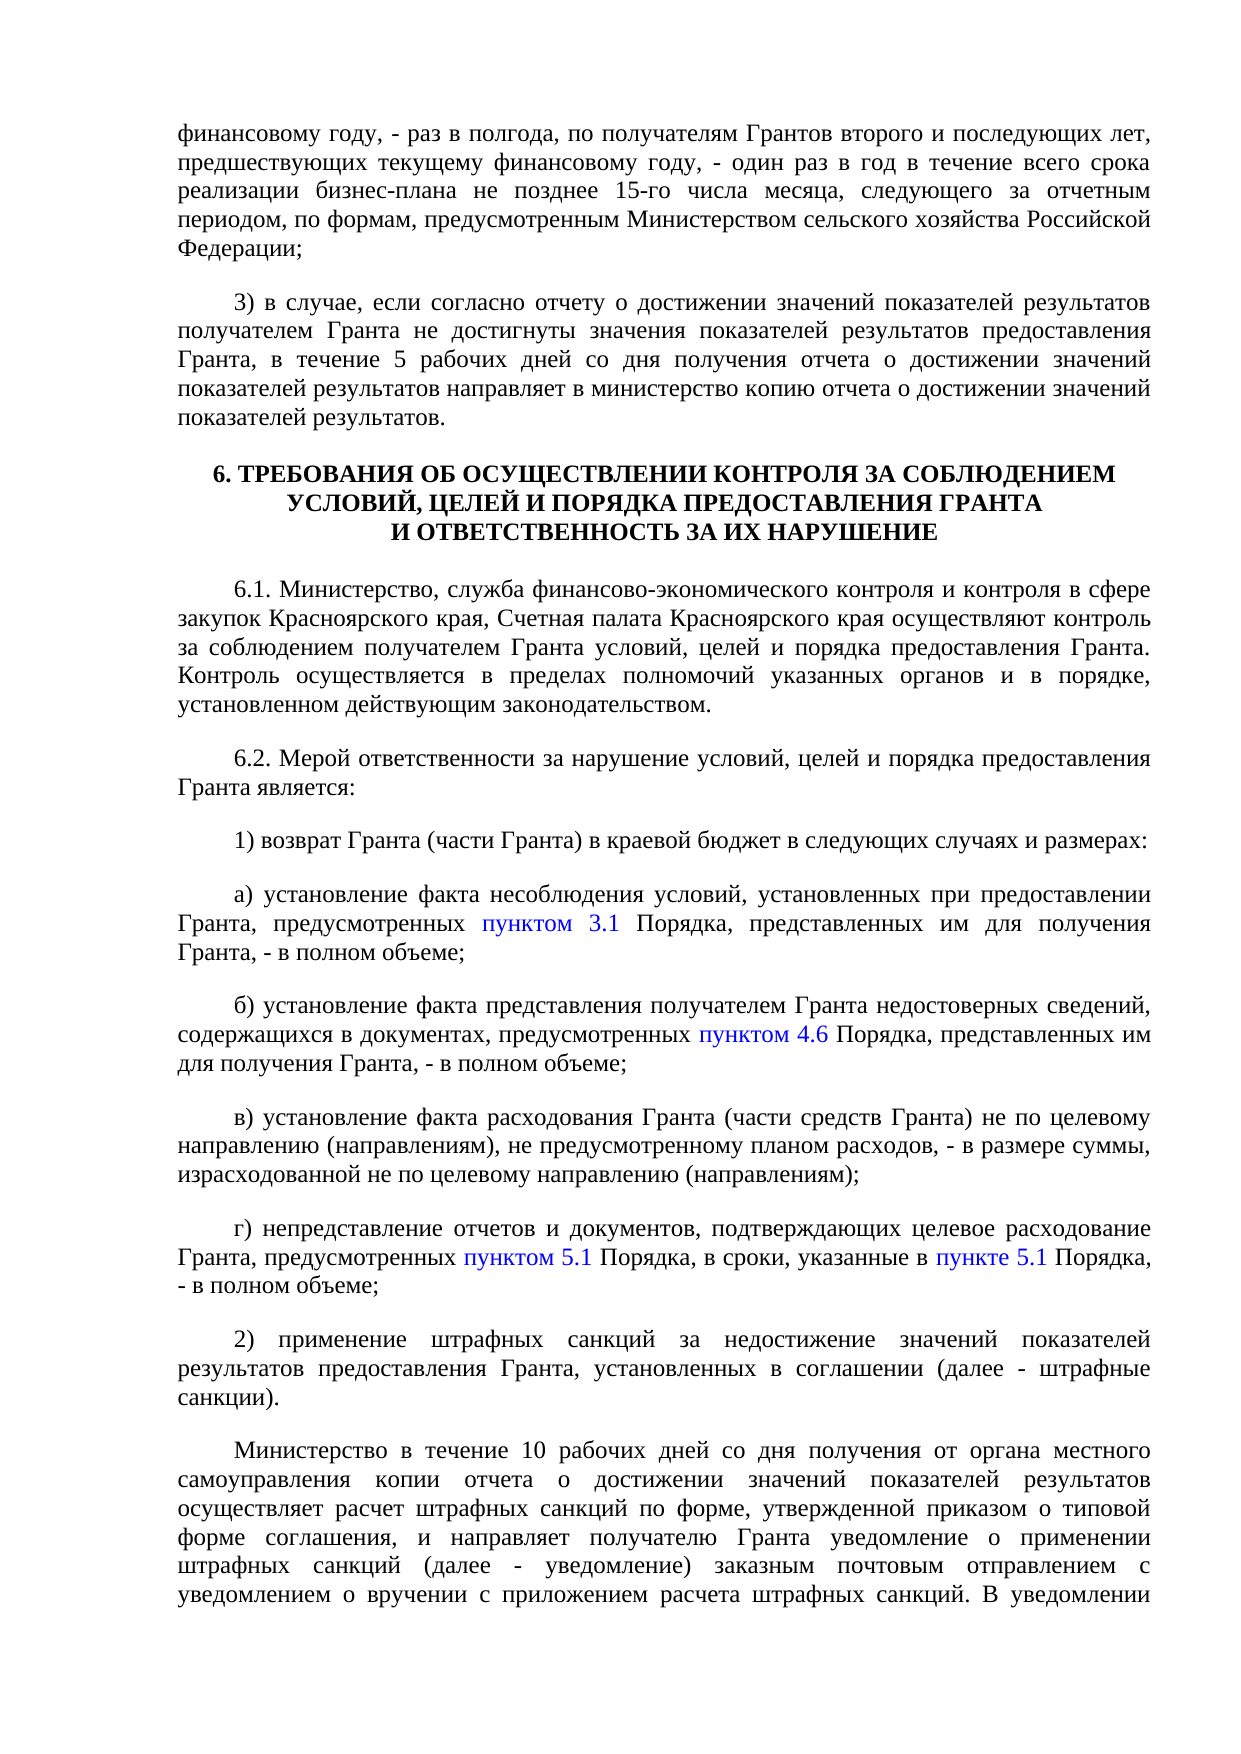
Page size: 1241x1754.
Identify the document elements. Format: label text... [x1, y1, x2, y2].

title 6. ТРЕБОВАНИЯ ОБ ОСУЩЕСТВЛЕНИИ КОНТРОЛЯ ЗА СОБЛЮДЕНИЕМ [177, 459, 1152, 488]
text г) непредставление отчетов и документов, подтверждающих целевое расходование Гранта, предусмотренных пунктом 5.1 Порядка, в сроки, указанные в пункте 5.1 Порядка, - в полном объеме; [177, 1213, 1152, 1299]
text в) установление факта расходования Гранта (части средств Гранта) не по целевому направлению (направлениям), не предусмотренному планом расходов, - в размере суммы, израсходованной не по целевому направлению (направлениям); [177, 1102, 1152, 1188]
title И ОТВЕТСТВЕННОСТЬ ЗА ИХ НАРУШЕНИЕ [177, 517, 1152, 546]
text 3) в случае, если согласно отчету о достижении значений показателей результатов получателем Гранта не достигнуты значения показателей результатов предоставления Гранта, в течение 5 рабочих дней со дня получения отчета о достижении значений показателей результатов направляет в министерство копию отчета о достижении значений показателей результатов. [177, 287, 1152, 431]
text 6.1. Министерство, служба финансово-экономического контроля и контроля в сфере закупок Красноярского края, Счетная палата Красноярского края осуществляют контроль за соблюдением получателем Гранта условий, целей и порядка предоставления Гранта. Контроль осуществляется в пределах полномочий указанных органов и в порядке, установленном действующим законодательством. [177, 574, 1152, 718]
text а) установление факта несоблюдения условий, установленных при предоставлении Гранта, предусмотренных пунктом 3.1 Порядка, представленных им для получения Гранта, - в полном объеме; [177, 879, 1152, 966]
text б) установление факта представления получателем Гранта недостоверных сведений, содержащихся в документах, предусмотренных пунктом 4.6 Порядка, представленных им для получения Гранта, - в полном объеме; [177, 991, 1152, 1077]
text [177, 118, 1152, 262]
text 1) возврат Гранта (части Гранта) в краевой бюджет в следующих случаях и размерах: [177, 826, 1152, 854]
title УСЛОВИЙ, ЦЕЛЕЙ И ПОРЯДКА ПРЕДОСТАВЛЕНИЯ ГРАНТА [177, 488, 1152, 517]
text 2) применение штрафных санкций за недостижение значений показателей результатов предоставления Гранта, установленных в соглашении (далее - штрафные санкции). [177, 1324, 1152, 1411]
text 6.2. Мерой ответственности за нарушение условий, целей и порядка предоставления Гранта является: [177, 743, 1152, 801]
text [177, 1436, 1152, 1608]
